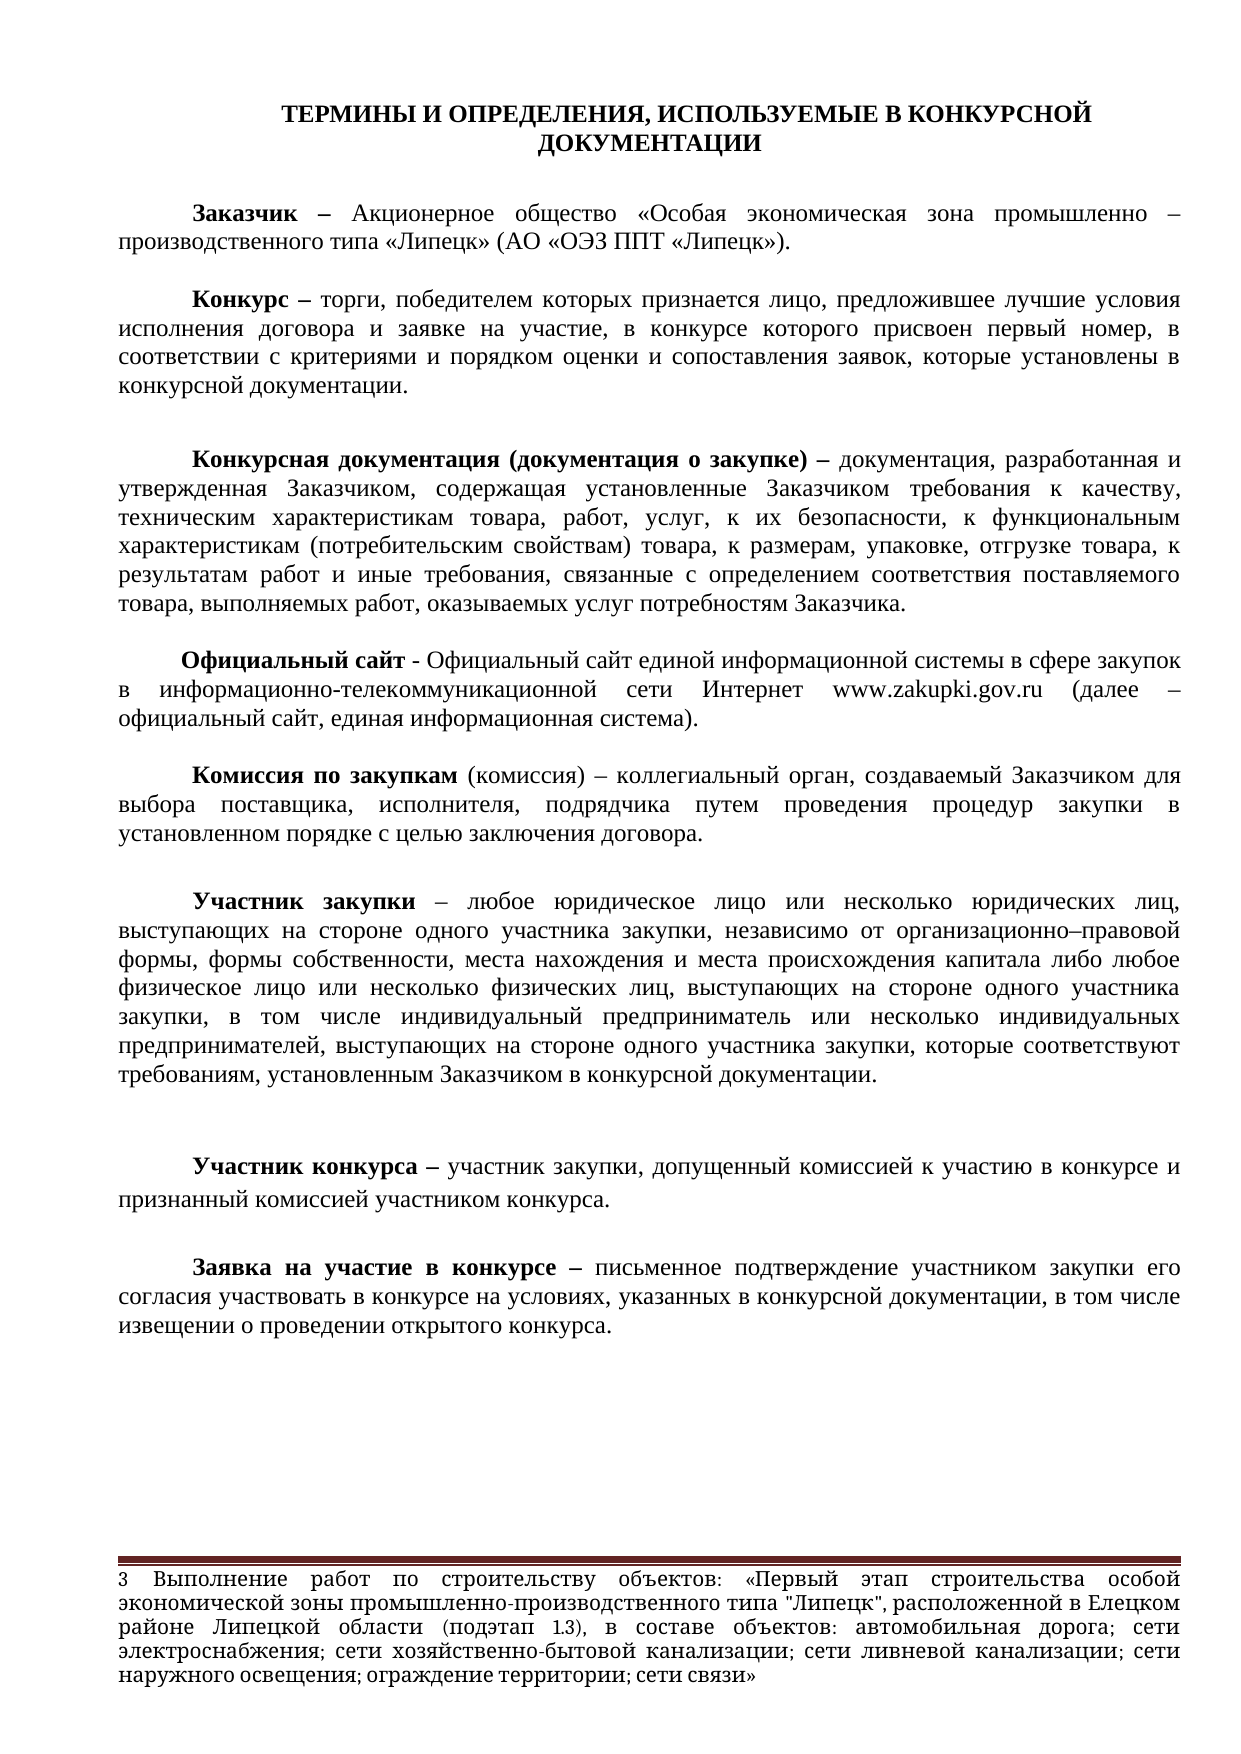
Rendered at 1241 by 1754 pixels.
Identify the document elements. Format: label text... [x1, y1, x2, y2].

text Комиссия по закупкам (комиссия) – коллегиальный орган, создаваемый Заказчиком для выбора поставщика, исполнителя, подрядчика путем проведения процедур закупки в установленном порядке с целью заключения договора. [118, 761, 1181, 847]
text Конкурс – торги, победителем которых признается лицо, предложившее лучшие условия исполнения договора и заявке на участие, в конкурсе которого присвоен первый номер, в соответствии с критериями и порядком оценки и сопоставления заявок, которые установлены в конкурсной документации. [118, 284, 1181, 399]
text Участник закупки – любое юридическое лицо или несколько юридических лиц, выступающих на стороне одного участника закупки, независимо от организационно–правовой формы, формы собственности, места нахождения и места происхождения капитала либо любое физическое лицо или несколько физических лиц, выступающих на стороне одного участника закупки, в том числе индивидуальный предприниматель или несколько индивидуальных предпринимателей, выступающих на стороне одного участника закупки, которые соответствуют требованиям, установленным Заказчиком в конкурсной документации. [118, 886, 1181, 1087]
text Участник конкурса – участник закупки, допущенный комиссией к участию в конкурсе и признанный комиссией участником конкурса. [118, 1151, 1181, 1213]
text Официальный сайт - Официальный сайт единой информационной системы в сфере закупок в информационно-телекоммуникационной сети Интернет www.zakupki.gov.ru (далее – официальный сайт, единая информационная система). [118, 646, 1181, 732]
text Заявка на участие в конкурсе – письменное подтверждение участником закупки его согласия участвовать в конкурсе на условиях, указанных в конкурсной документации, в том числе извещении о проведении открытого конкурса. [118, 1252, 1181, 1338]
text Заказчик – Акционерное общество «Особая экономическая зона промышленно – производственного типа «Липецк» (АО «ОЭЗ ППТ «Липецк»). [118, 198, 1181, 255]
text Конкурсная документация (документация о закупке) – документация, разработанная и утвержденная Заказчиком, содержащая установленные Заказчиком требования к качеству, техническим характеристикам товара, работ, услуг, к их безопасности, к функциональным характеристикам (потребительским свойствам) товара, к размерам, упаковке, отгрузке товара, к результатам работ и иные требования, связанные с определением соответствия поставляемого товара, выполняемых работ, оказываемых услуг потребностям Заказчика. [118, 444, 1181, 617]
subtitle ТЕРМИНЫ И ОПРЕДЕЛЕНИЯ, ИСПОЛЬЗУЕМЫЕ В КОНКУРСНОЙ ДОКУМЕНТАЦИИ [118, 99, 1181, 156]
